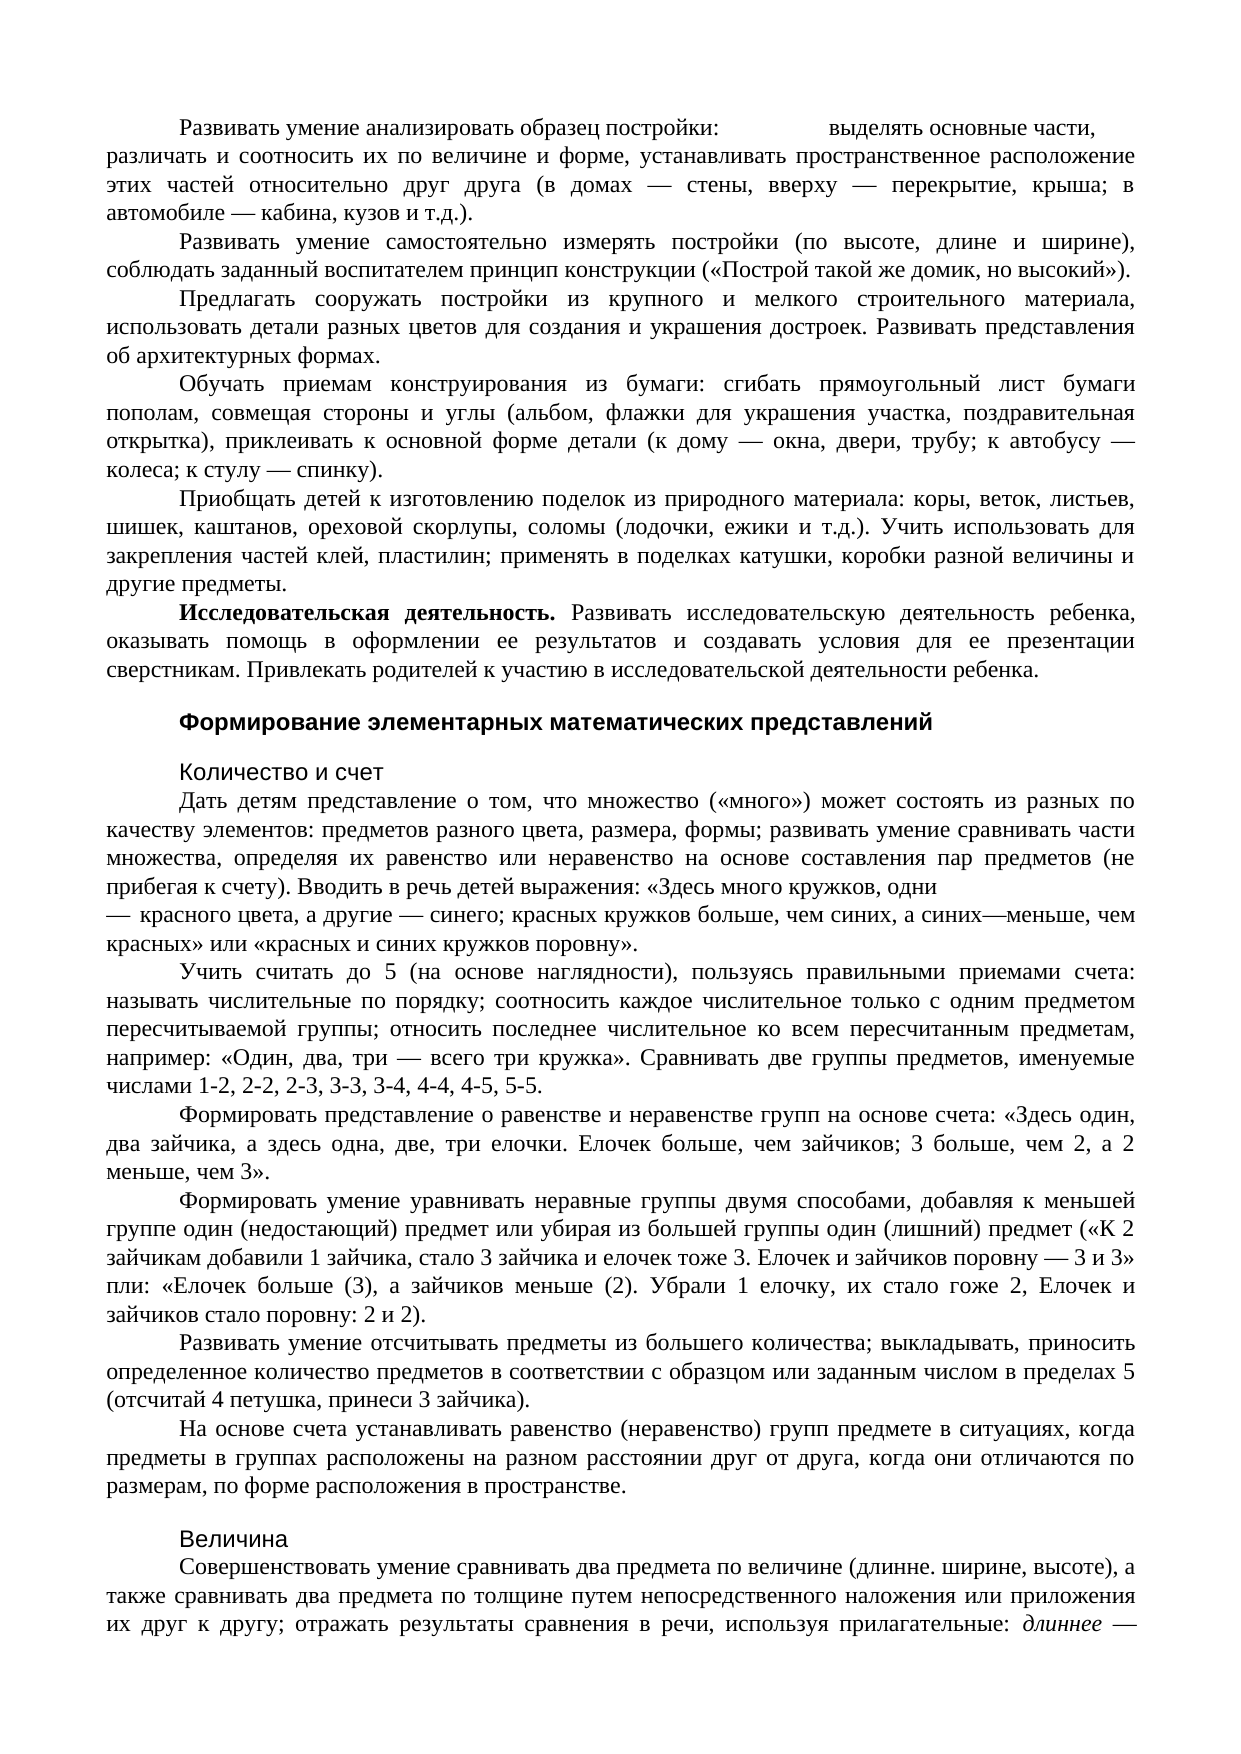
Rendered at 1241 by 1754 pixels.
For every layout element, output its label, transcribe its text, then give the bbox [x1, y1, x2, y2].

text Величина [106, 1528, 1139, 1552]
text Количество и счет [106, 757, 1139, 786]
text Приобщать детей к изготовлению поделок из природного материала: коры, веток, листьев, шишек, каштанов, ореховой скорлупы, соломы (лодочки, ежики и т.д.). Учить использовать для закрепления частей клей, пластилин; применять в поделках катушки, коробки разной величины и другие предметы. [106, 483, 1137, 597]
text Учить считать до 5 (на основе наглядности), пользуясь правильными приемами счета: называть числительные по порядку; соотносить каждое числительное только с одним предметом пересчитываемой группы; относить последнее числительное ко всем пересчитанным предметам, например: «Один, два, три — всего три кружка». Сравнивать две группы предметов, именуемые числами 1-2, 2-2, 2-3, 3-3, 3-4, 4-4, 4-5, 5-5. [106, 957, 1137, 1100]
text Обучать приемам конструирования из бумаги: сгибать прямоугольный лист бумаги пополам, совмещая стороны и углы (альбом, флажки для украшения участка, поздравительная открытка), приклеивать к основной форме детали (к дому — окна, двери, трубу; к автобусу — колеса; к стулу — спинку). [106, 369, 1137, 483]
text Развивать умение самостоятельно измерять постройки (по высоте, длине и ширине), соблюдать заданный воспитателем принцип конструкции («Построй такой же домик, но высокий»). [106, 226, 1137, 283]
text На основе счета устанавливать равенство (неравенство) групп предмете в ситуациях, когда предметы в группах расположены на разном расстоянии друг от друга, когда они отличаются по размерам, по форме расположения в пространстве. [106, 1414, 1137, 1499]
text Формировать умение уравнивать неравные группы двумя способами, добавляя к меньшей группе один (недостающий) предмет или убирая из большей группы один (лишний) предмет («К 2 зайчикам добавили 1 зайчика, стало 3 зайчика и елочек тоже 3. Елочек и зайчиков поровну — 3 и 3» пли: «Елочек больше (3), а зайчиков меньше (2). Убрали 1 елочку, их стало гоже 2, Елочек и зайчиков стало поровну: 2 и 2). [106, 1185, 1137, 1328]
text Предлагать сооружать постройки из крупного и мелкого строительного материала, использовать детали разных цветов для создания и украшения достроек. Развивать представления об архитектурных формах. [106, 283, 1137, 369]
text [106, 1552, 1137, 1637]
text Формировать представление о равенстве и неравенстве групп на основе счета: «Здесь один, два зайчика, а здесь одна, две, три елочки. Елочек больше, чем зайчиков; 3 больше, чем 2, а 2 меньше, чем 3». [106, 1100, 1137, 1185]
text различать и соотносить их по величине и форме, устанавливать пространственное расположение этих частей относительно друг друга (в домах — стены, вверху — перекрытие, крыша; в автомобиле — кабина, кузов и т.д.). [106, 141, 1137, 226]
text Формирование элементарных математических представлений [106, 712, 1139, 736]
list красного цвета, а другие — синего; красных кружков больше, чем синих, а синих—меньше, чем красных» или «красных и синих кружков поровну». [106, 900, 1137, 957]
text Развивать умение анализировать образец постройки: выделять основные части, [106, 112, 1139, 141]
text Развивать умение отсчитывать предметы из большего количества; выкладывать, приносить определенное количество предметов в соответствии с образцом или заданным числом в пределах 5 (отсчитай 4 петушка, принеси 3 зайчика). [106, 1328, 1137, 1414]
text Исследовательская деятельность. Развивать исследовательскую деятельность ребенка, оказывать помощь в оформлении ее результатов и создавать условия для ее презентации сверстникам. Привлекать родителей к участию в исследовательской деятельности ребенка. [106, 597, 1137, 683]
text Дать детям представление о том, что множество («много») может состоять из разных по качеству элементов: предметов разного цвета, размера, формы; развивать умение сравнивать части множества, определяя их равенство или неравенство на основе составления пар предметов (не прибегая к счету). Вводить в речь детей выражения: «Здесь много кружков, одни [106, 786, 1137, 900]
